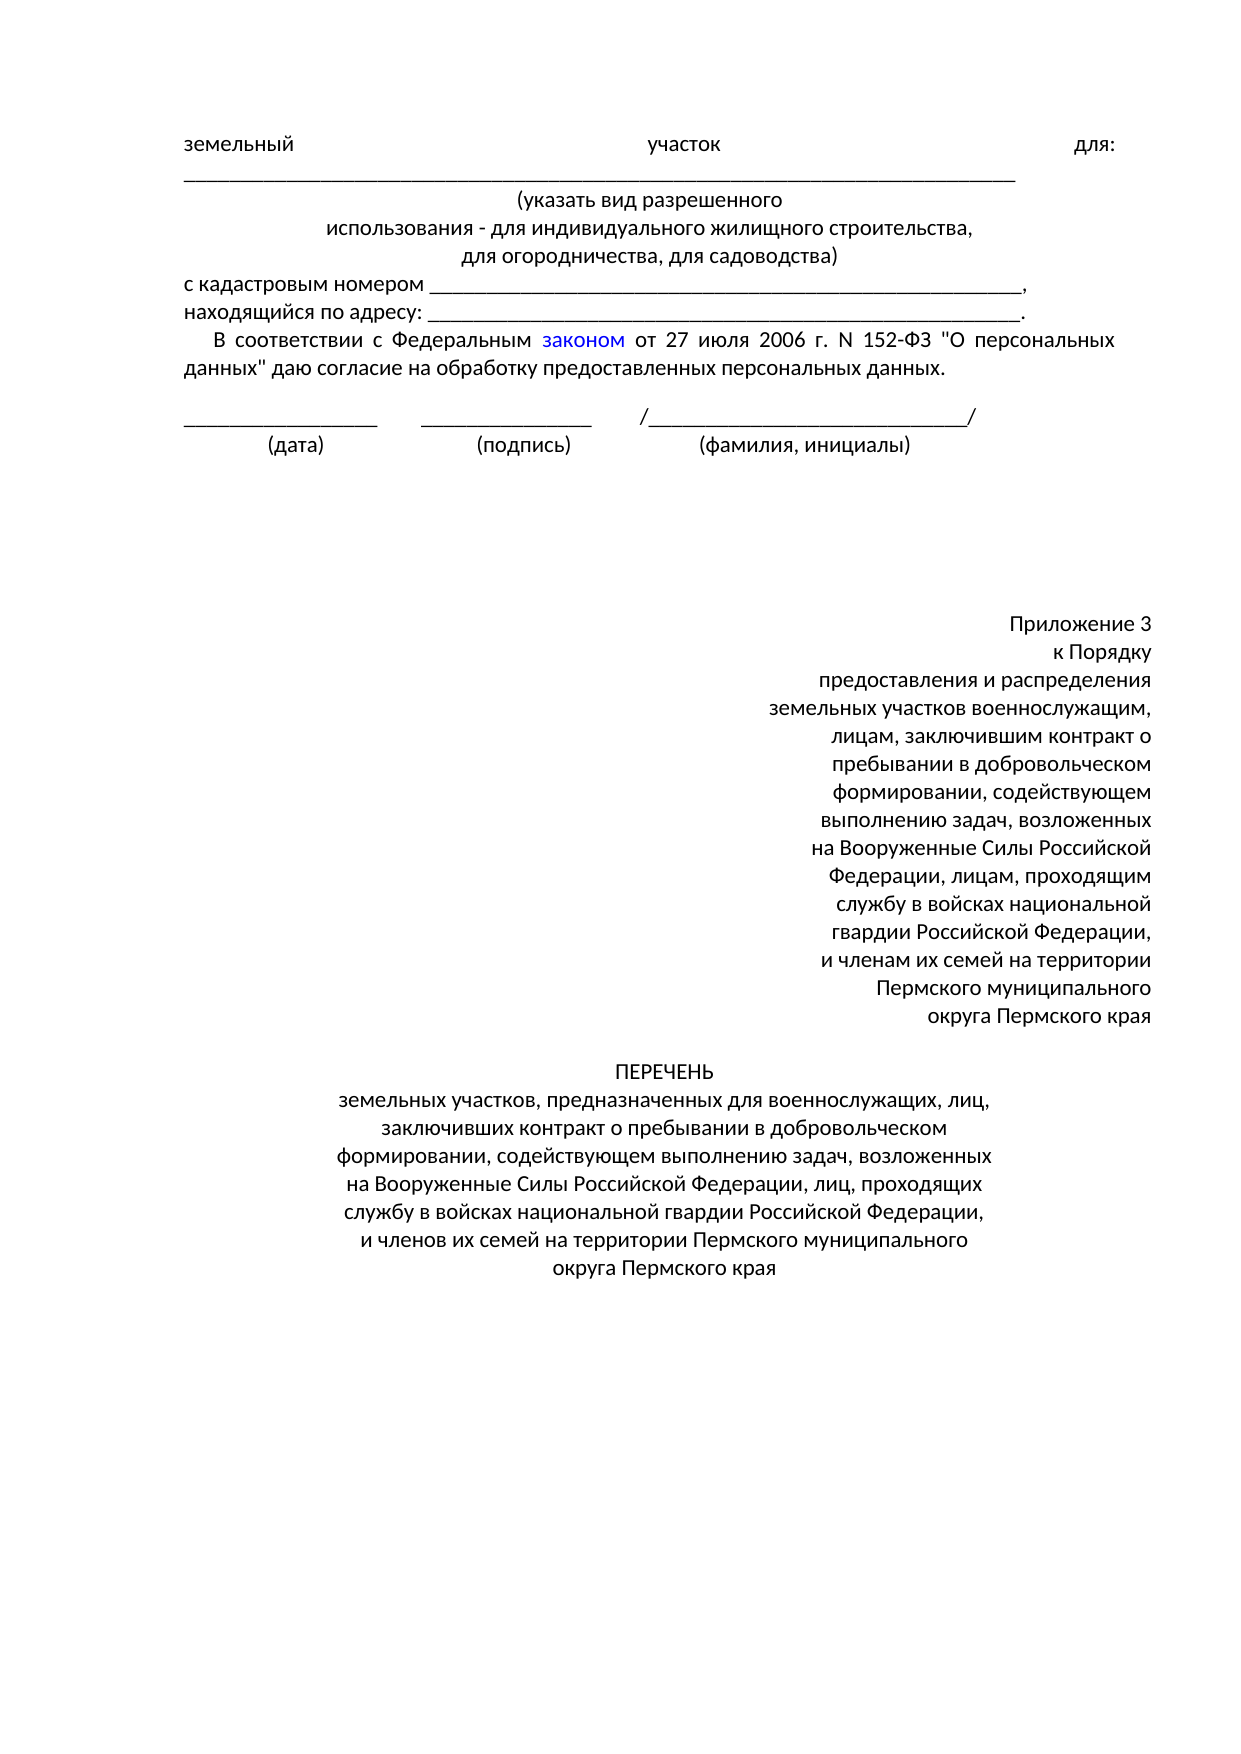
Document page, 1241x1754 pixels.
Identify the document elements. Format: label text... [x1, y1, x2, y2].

table_cell _________________ (дата) [177, 392, 414, 469]
text земельных участков военнослужащим, [177, 693, 1152, 721]
text пребывании в добровольческом [177, 749, 1152, 777]
text заключивших контракт о пребывании в добровольческом [177, 1113, 1152, 1141]
text к Порядку [177, 637, 1152, 665]
text и членов их семей на территории Пермского муниципального [177, 1225, 1152, 1253]
text на Вооруженные Силы Российской [177, 833, 1152, 861]
text ПЕРЕЧЕНЬ [177, 1057, 1152, 1085]
text и членам их семей на территории [177, 945, 1152, 973]
text выполнению задач, возложенных [177, 805, 1152, 833]
text гвардии Российской Федерации, [177, 917, 1152, 945]
text Пермского муниципального [177, 973, 1152, 1001]
text службу в войсках национальной гвардии Российской Федерации, [177, 1197, 1152, 1225]
text формировании, содействующем [177, 777, 1152, 805]
text предоставления и распределения [177, 665, 1152, 693]
text формировании, содействующем выполнению задач, возложенных [177, 1141, 1152, 1169]
text службу в войсках национальной [177, 889, 1152, 917]
table_header земельный участок для: _________________________________________________________________________ (указать вид разрешенного использования - для индивидуального жилищного строительства, для огородничества, для садоводства) с кадастровым номером ____________________________________________________, находящийся по адресу: ____________________________________________________. В соответствии с Федеральным законом от 27 июля 2006 г. N 152-ФЗ "О персональных данных" даю согласие на обработку предоставленных персональных данных. [177, 118, 1122, 392]
text округа Пермского края [177, 1253, 1152, 1281]
text земельных участков, предназначенных для военнослужащих, лиц, [177, 1085, 1152, 1113]
text Приложение 3 [177, 609, 1152, 637]
table_cell _______________ (подпись) [414, 392, 633, 469]
text на Вооруженные Силы Российской Федерации, лиц, проходящих [177, 1169, 1152, 1197]
table_cell /____________________________/ (фамилия, инициалы) [633, 392, 1122, 469]
text лицам, заключившим контракт о [177, 721, 1152, 749]
text Федерации, лицам, проходящим [177, 861, 1152, 889]
text округа Пермского края [177, 1001, 1152, 1029]
